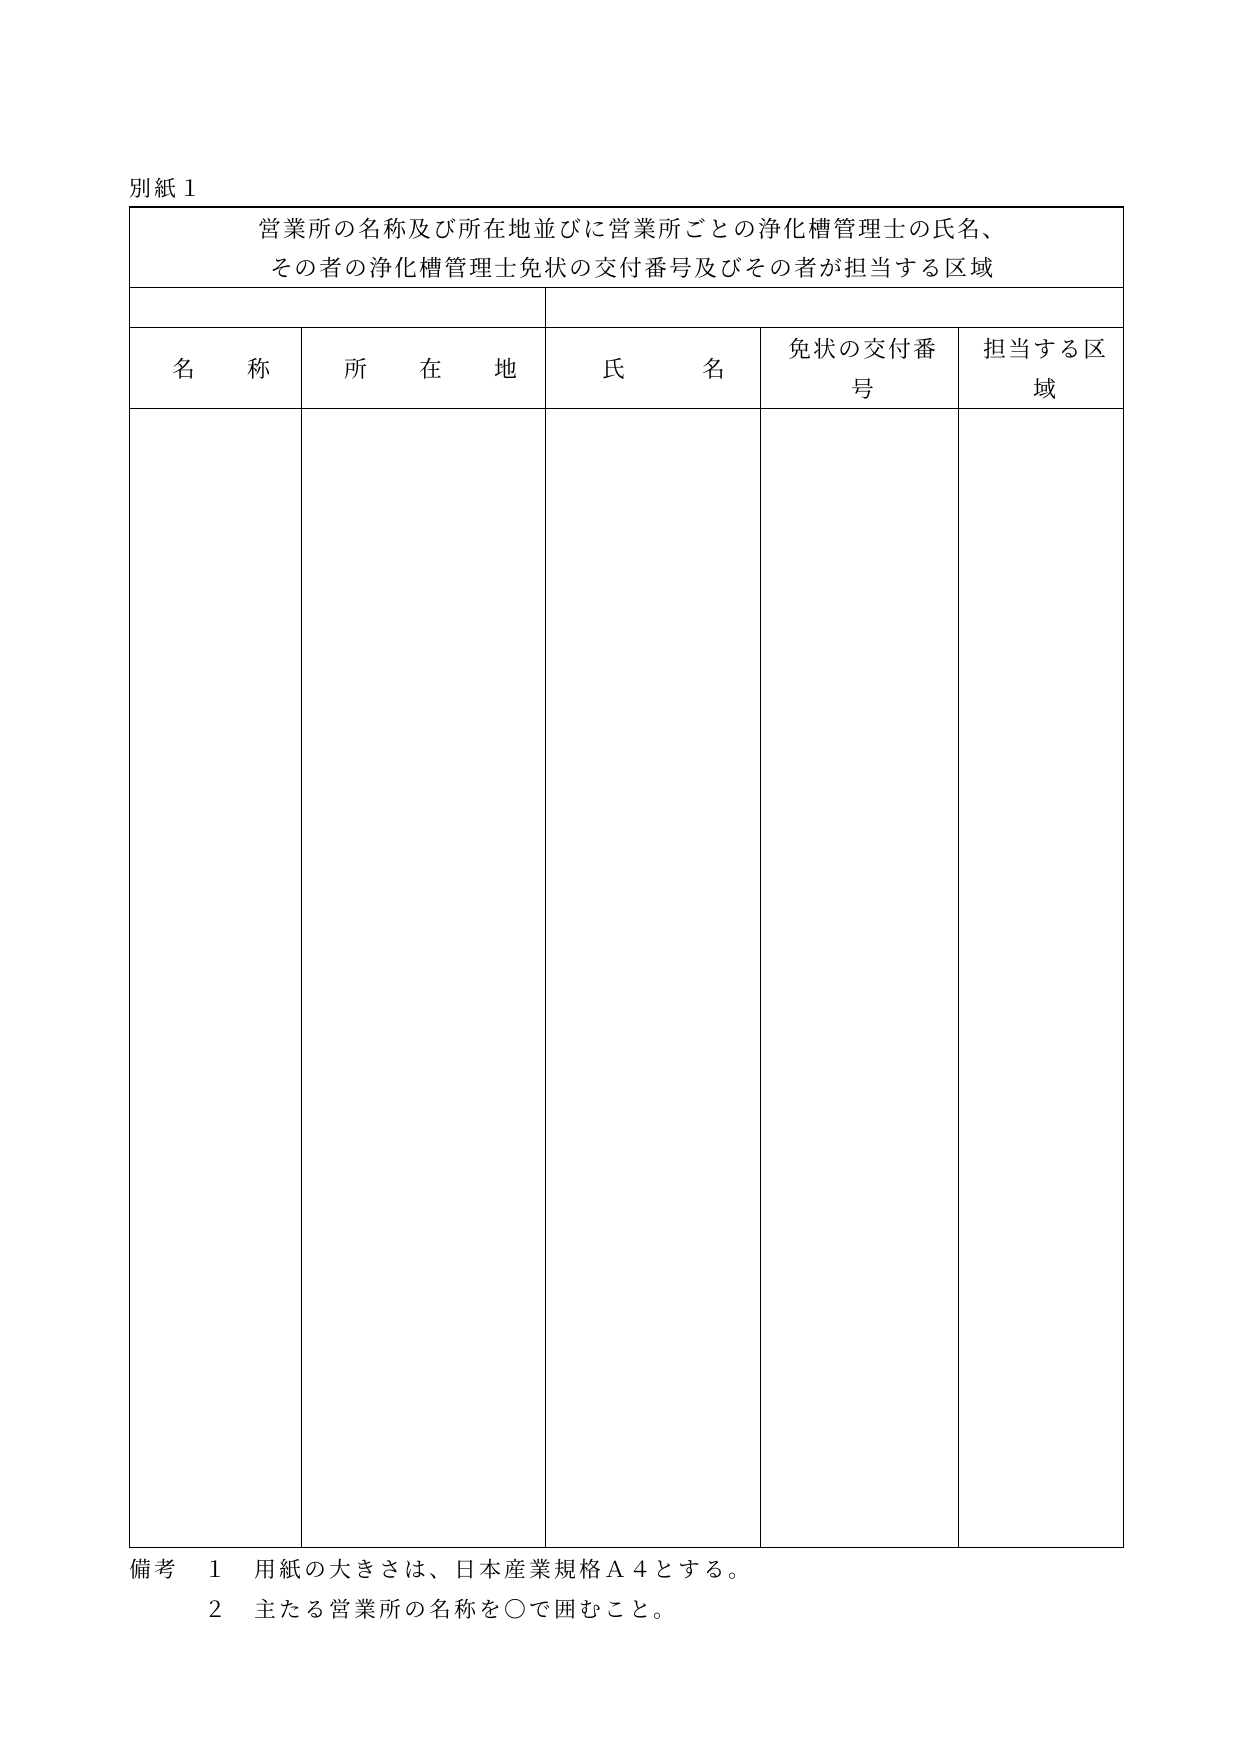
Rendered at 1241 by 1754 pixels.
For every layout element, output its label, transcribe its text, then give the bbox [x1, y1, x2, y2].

table_cell [546, 409, 760, 1547]
table_cell [130, 288, 545, 327]
table_cell 氏 名 [546, 328, 760, 407]
text 別紙１ [129, 167, 1079, 206]
text 備考 １ 用紙の大きさは、日本産業規格Ａ４とする。 [129, 1548, 1079, 1588]
table_cell [302, 409, 545, 1547]
table_cell 名 称 [130, 328, 301, 407]
table_cell [959, 409, 1123, 1547]
table_header 営業所の名称及び所在地並びに営業所ごとの浄化槽管理士の氏名、 その者の浄化槽管理士免状の交付番号及びその者が担当する区域 [130, 208, 1123, 287]
table_cell [130, 409, 301, 1547]
table_cell [761, 409, 958, 1547]
table_cell [546, 288, 1123, 327]
table_cell 担当する区域 [959, 328, 1123, 407]
table_cell 免状の交付番号 [761, 328, 958, 407]
text ２ 主たる営業所の名称を〇で囲むこと。 [129, 1588, 1079, 1627]
table_cell 所 在 地 [302, 328, 545, 407]
